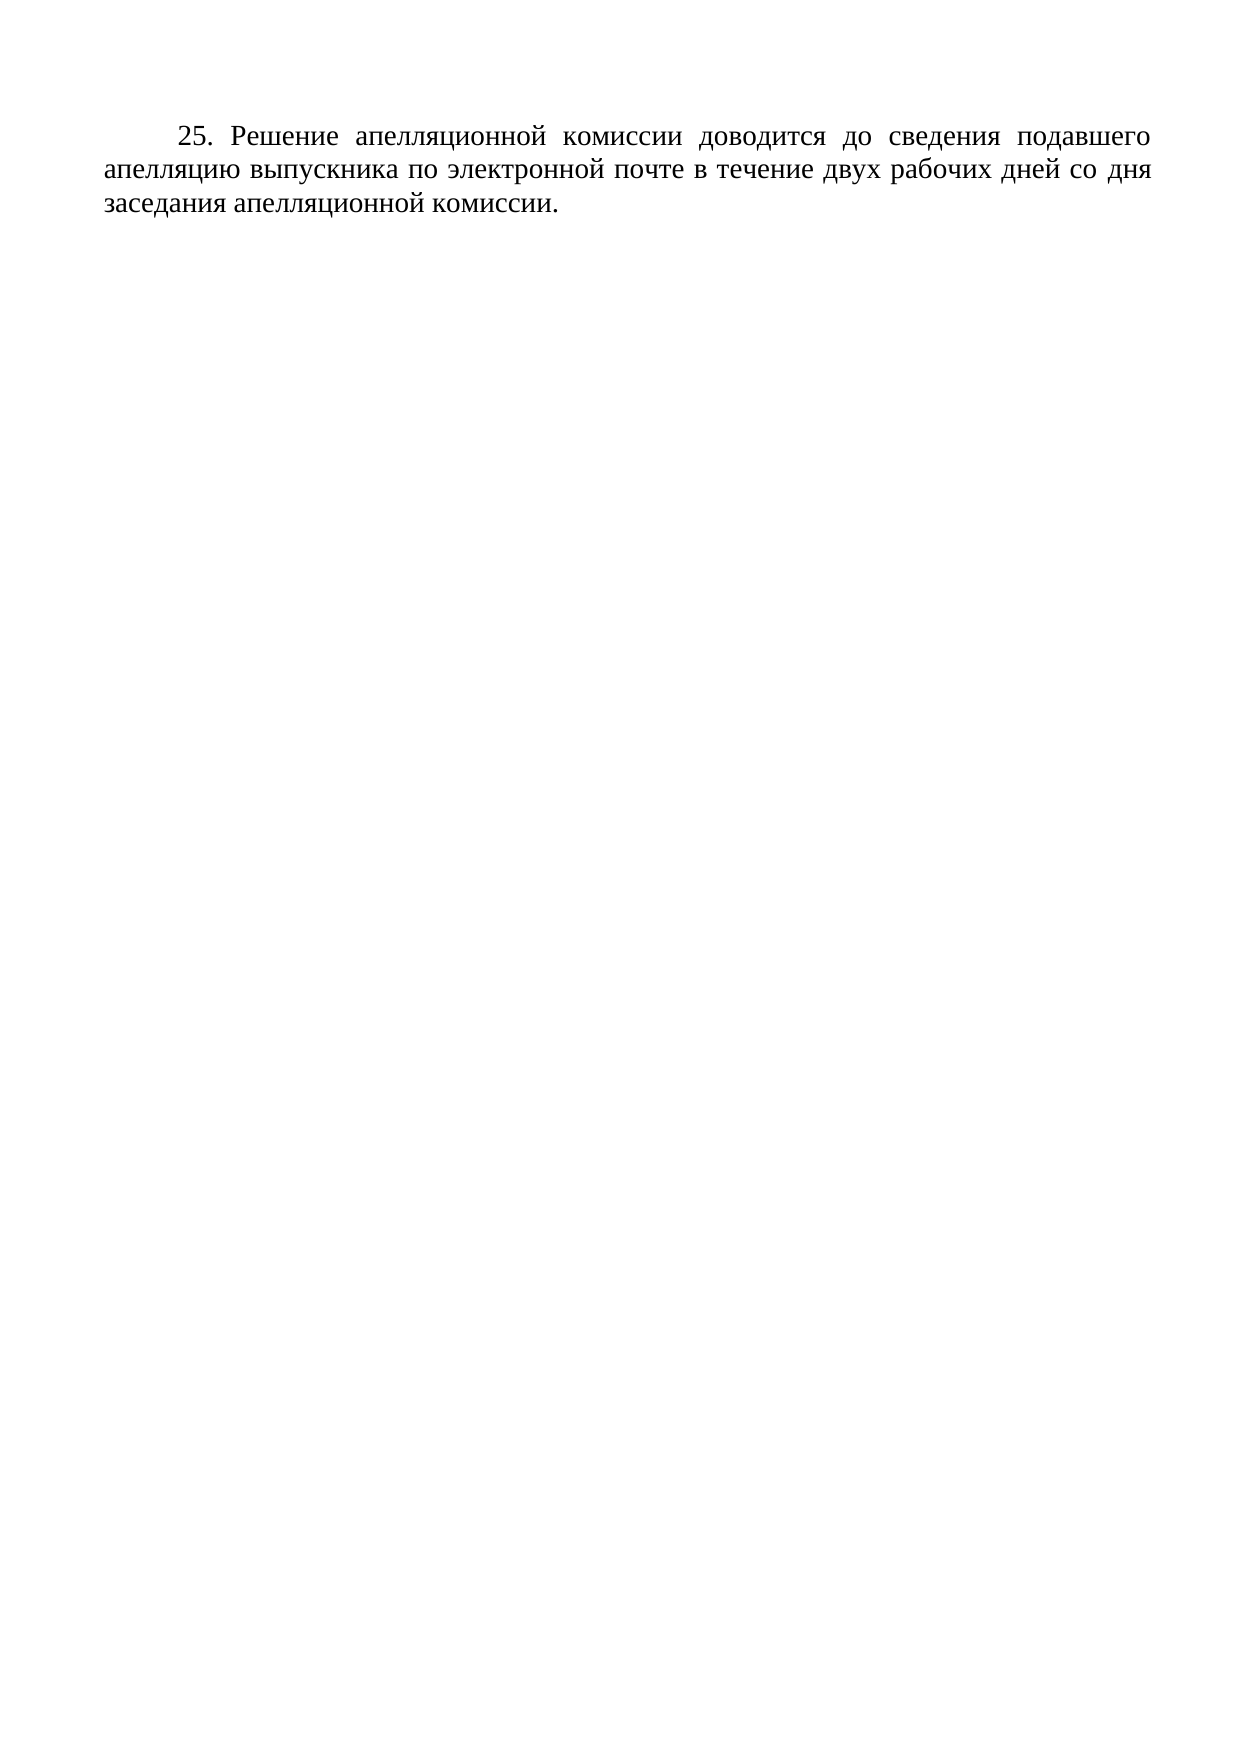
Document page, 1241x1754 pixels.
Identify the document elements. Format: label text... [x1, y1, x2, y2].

text 25. Решение апелляционной комиссии доводится до сведения подавшего апелляцию выпускника по электронной почте в течение двух рабочих дней со дня заседания апелляционной комиссии. [103, 118, 1152, 219]
